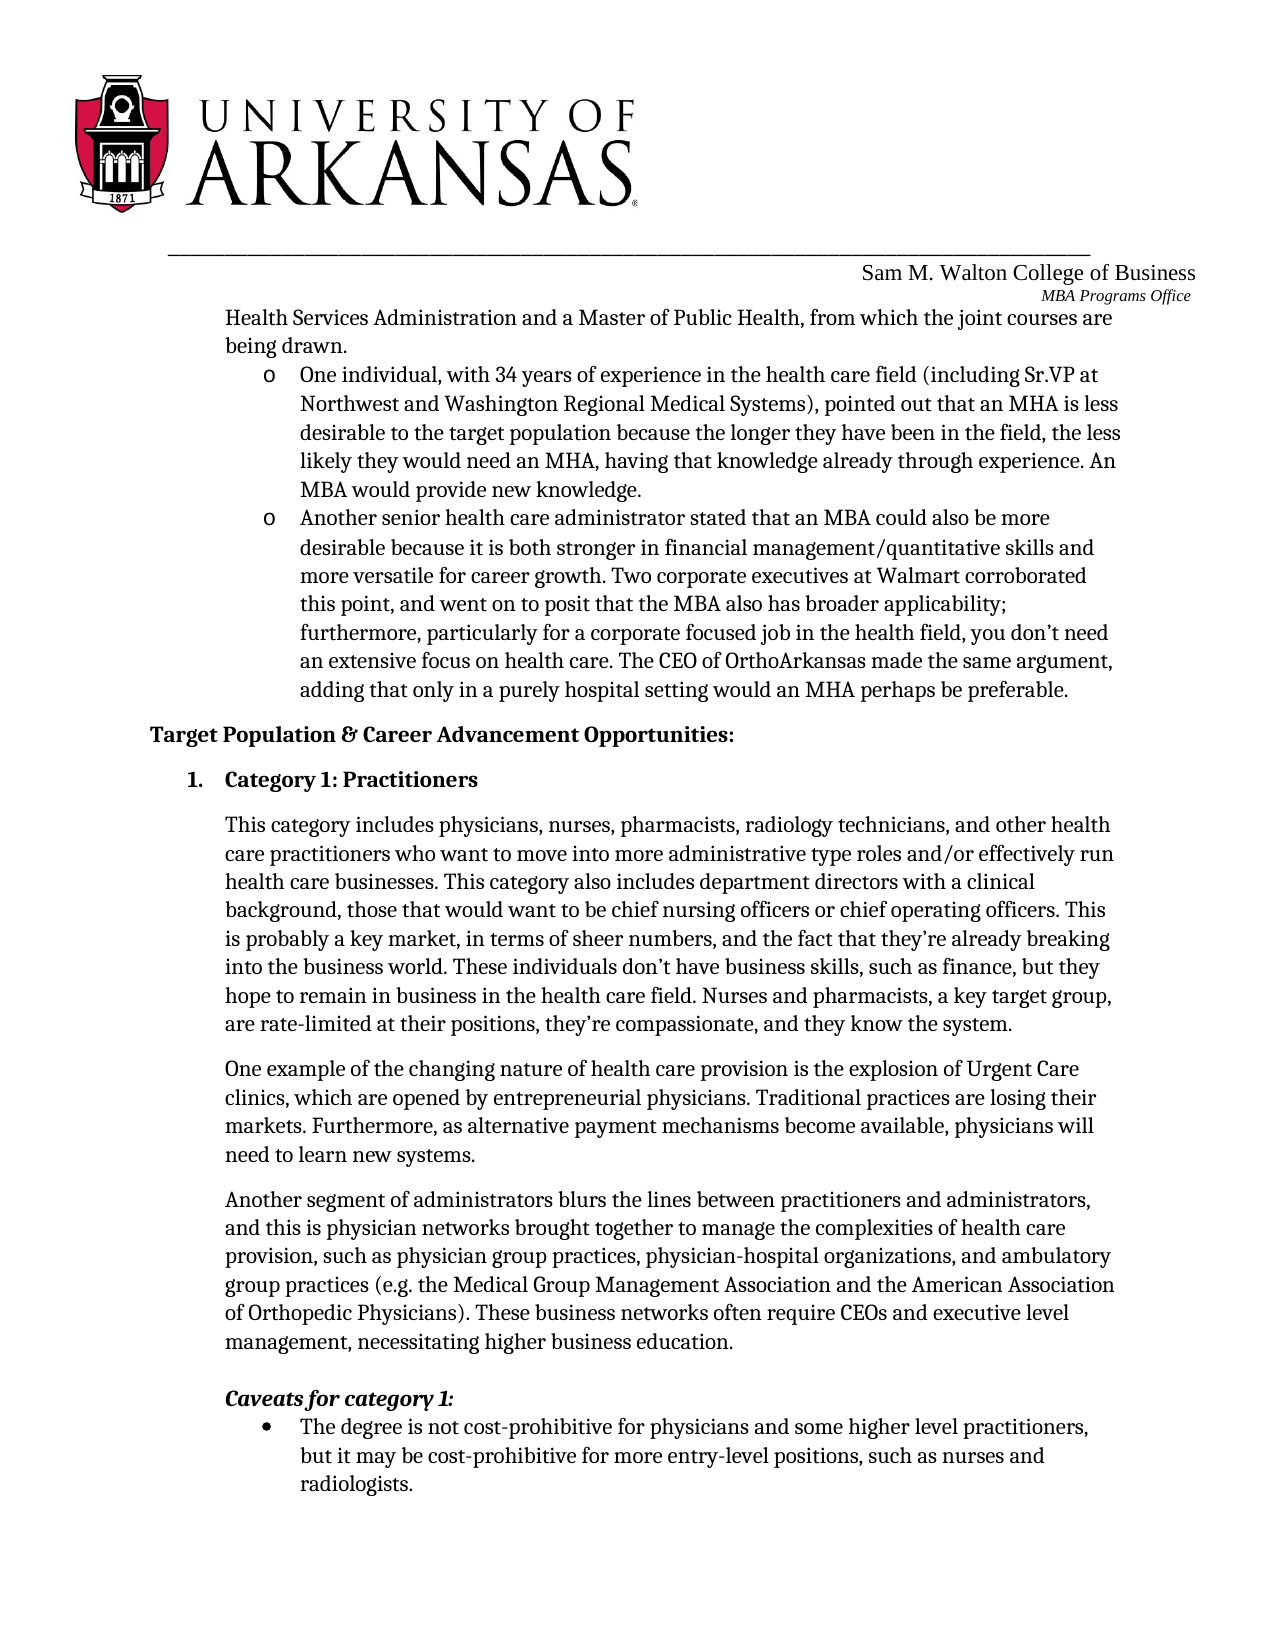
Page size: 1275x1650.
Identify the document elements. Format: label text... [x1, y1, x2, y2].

list The degree is not cost-prohibitive for physicians and some higher level practitioners, but it may be cost-prohibitive for more entry-level positions, such as nurses and radiologists. [262, 1414, 1125, 1497]
text Target Population & Career Advancement Opportunities: [150, 722, 1125, 748]
list One individual, with 34 years of experience in the health care field (including Sr.VP at Northwest and Washington Regional Medical Systems), pointed out that an MHA is less desirable to the target population because the longer they have been in the field, the less likely they would need an MHA, having that knowledge already through experience. An MBA would provide new knowledge. [262, 361, 1125, 503]
list Caveats for category 1: [225, 1386, 1125, 1412]
picture [75, 75, 638, 213]
list Another segment of administrators blurs the lines between practitioners and administrators, and this is physician networks brought together to manage the complexities of health care provision, such as physician group practices, physician-hospital organizations, and ambulatory group practices (e.g. the Medical Group Management Association and the American Association of Orthopedic Physicians). These business networks often require CEOs and executive level management, necessitating higher business education. [225, 1186, 1125, 1355]
list Category 1: Practitioners [187, 767, 1125, 793]
list Another senior health care administrator stated that an MBA could also be more desirable because it is both stronger in financial management/quantitative skills and more versatile for career growth. Two corporate executives at Walmart corroborated this point, and went on to posit that the MBA also has broader applicability; furthermore, particularly for a corporate focused job in the health field, you don’t need an extensive focus on health care. The CEO of OrthoArkansas made the same argument, adding that only in a purely hospital setting would an MHA perhaps be preferable. [262, 505, 1125, 703]
text One example of the changing nature of health care provision is the explosion of Urgent Care clinics, which are opened by entrepreneurial physicians. Traditional practices are losing their markets. Furthermore, as alternative payment mechanisms become available, physicians will need to learn new systems. [225, 1056, 1125, 1168]
text This category includes physicians, nurses, pharmacists, radiology technicians, and other health care practitioners who want to move into more administrative type roles and/or effectively run health care businesses. This category also includes department directors with a clinical background, those that would want to be chief nursing officers or chief operating officers. This is probably a key market, in terms of sheer numbers, and the fact that they’re already breaking into the business world. These individuals don’t have business skills, such as finance, but they hope to remain in business in the health care field. Nurses and pharmacists, a key target group, are rate-limited at their positions, they’re compassionate, and they know the system. [225, 812, 1125, 1037]
